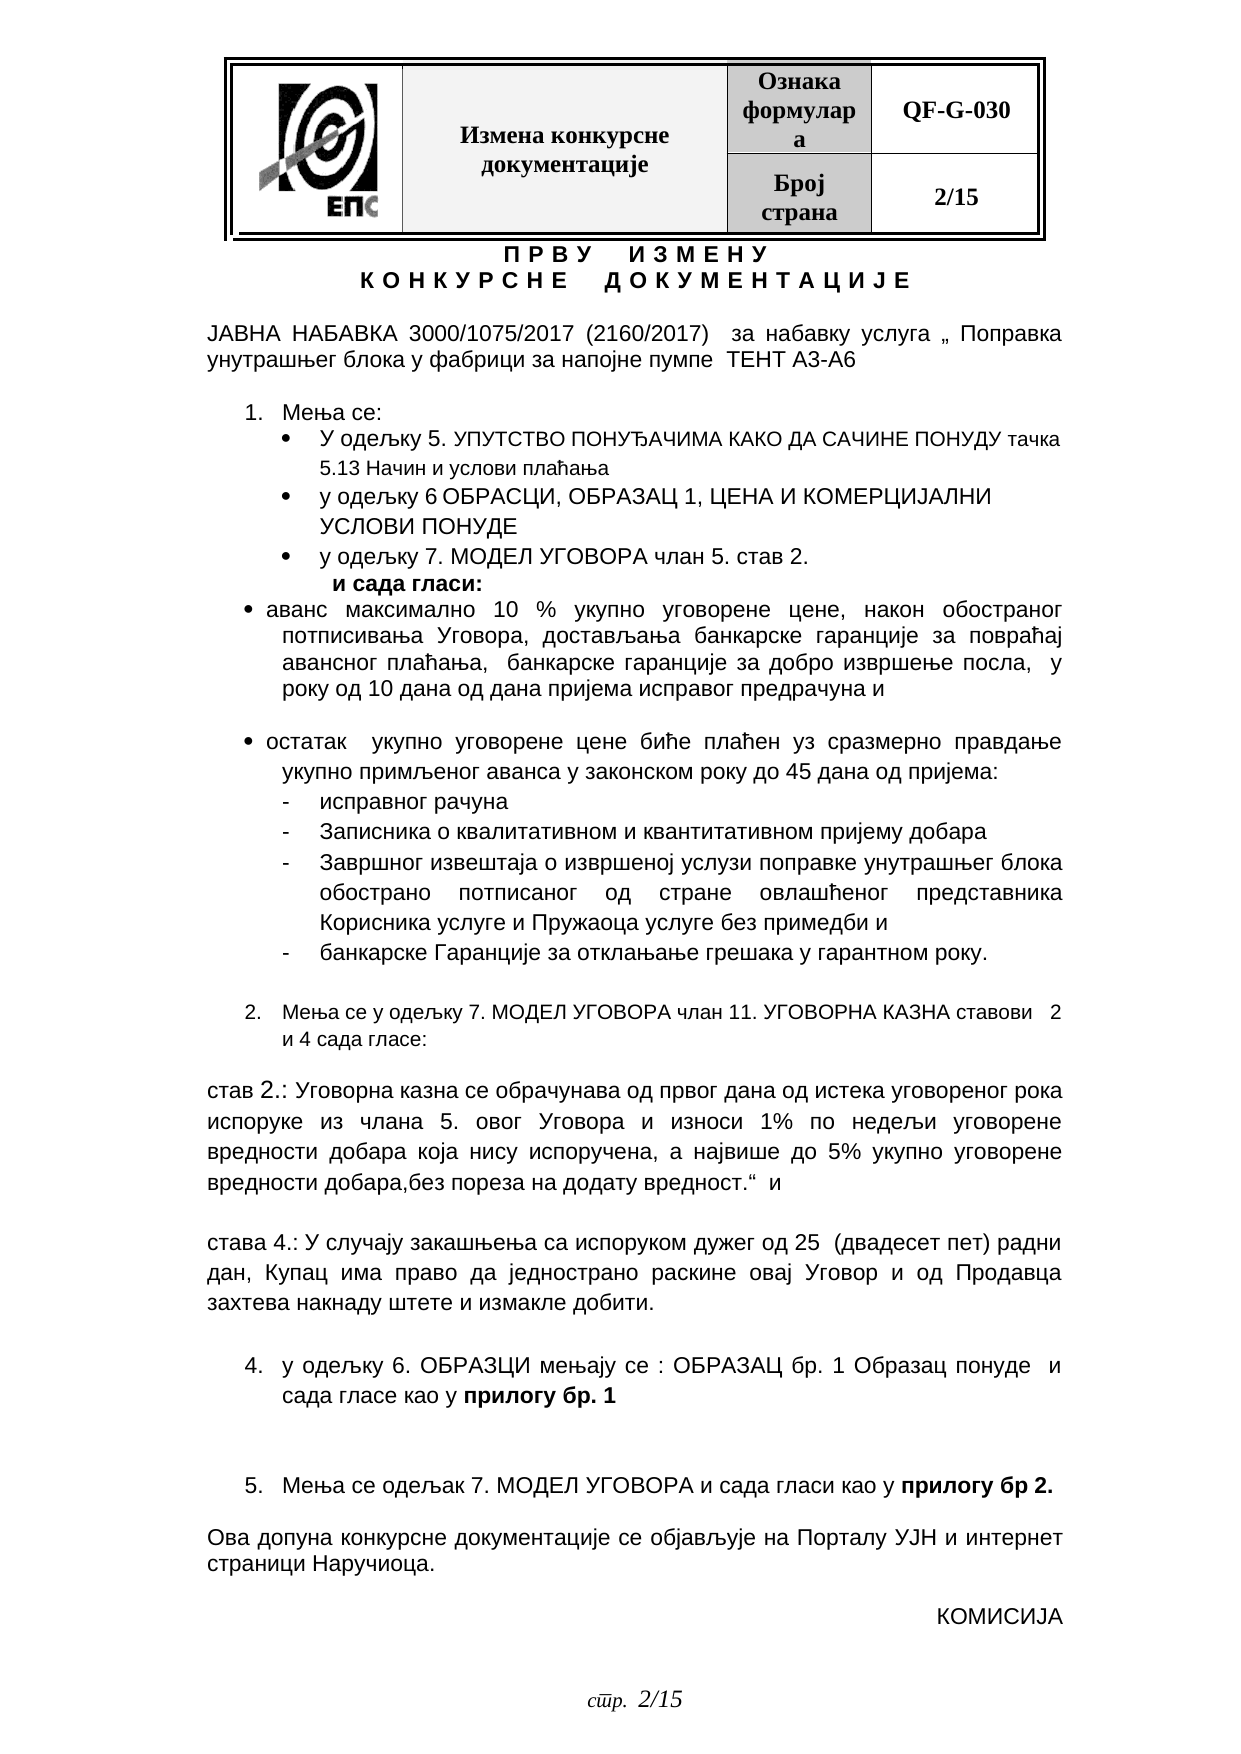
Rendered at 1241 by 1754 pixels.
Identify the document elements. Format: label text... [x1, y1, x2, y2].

text КОНКУРСНЕ ДОКУМЕНТАЦИЈЕ [207, 267, 1063, 294]
list банкарске Гаранције за отклањање грешака у гарантном року. [282, 939, 1063, 966]
list Завршног извештаја о извршеној услузи поправке унутрашњег блока обострано потписаног од стране овлашћеног представника Корисника услуге и Пружаоца услуге без примедби и [282, 848, 1063, 935]
list у одељку 7. МОДЕЛ УГОВОРА члан 5. став 2. [282, 543, 1063, 569]
list исправног рачуна [282, 788, 1063, 814]
text став 2.: Уговорна казна се обрачунава од првог дана од истека уговореног рока испоруке из члана 5. овог Уговора и износи 1% по недељи уговорене вредности добара која нису испоручена, а највише до 5% укупно уговорене вредности добара,без пореза на додату вредност.“ и [207, 1075, 1063, 1195]
list Мења се у одељку 7. МОДЕЛ УГОВОРА члан 11. УГОВОРНА КАЗНА ставови 2 и 4 сада гласе: [244, 999, 1063, 1051]
list остатак укупно уговорене цене биће плаћен уз сразмерно правдање укупно примљеног аванса у законском року до 45 дана од пријема: [244, 728, 1063, 784]
text става 4.: У случају закашњења са испоруком дужег од 25 (двадесет пет) радни дан, Купац има право да једнострано раскине овај Уговор и од Продавца захтева накнаду штете и измакле добити. [207, 1229, 1063, 1316]
list у одељку 6. ОБРАЗЦИ мењају се : ОБРАЗАЦ бр. 1 Образац понуде и сада гласе као у прилогу бр. 1 [244, 1352, 1063, 1408]
list и сада гласи: [319, 569, 1063, 596]
list у одељку 6 ОБРАСЦИ, ОБРАЗАЦ 1, ЦЕНА И КОМЕРЦИЈАЛНИ УСЛОВИ ПОНУДЕ [282, 483, 1063, 539]
list Записника о квалитативном и квантитативном пријему добара [282, 818, 1063, 845]
text ЈАВНА НАБАВКА 3000/1075/2017 (2160/2017) за набавку услуга „ Поправка унутрашњег блока у фабрици за напојне пумпе ТЕНТ А3-А6 [207, 320, 1063, 373]
list Мења се одељак 7. МОДЕЛ УГОВОРА и сада гласи као у прилогу бр 2. [244, 1472, 1063, 1499]
list У одељку 5. УПУТСТВО ПОНУЂАЧИМА КАКО ДА САЧИНЕ ПОНУДУ тачка 5.13 Начин и услови плаћања [282, 425, 1063, 479]
text Ова допуна конкурсне документације се објављује на Порталу УЈН и интернет страници Наручиоца. [207, 1523, 1063, 1576]
text ПРВУ ИЗМЕНУ [207, 188, 1063, 267]
list аванс максимално 10 % укупно уговорене цене, након обостраног потписивања Уговора, достављања банкарске гаранције за повраћај авансног плаћања, банкарске гаранције за добро извршење посла, у року од 10 дана од дана пријема исправог предрачуна и [244, 596, 1063, 701]
text КОМИСИЈА [207, 1603, 1063, 1629]
list Мења се: [244, 399, 1063, 425]
